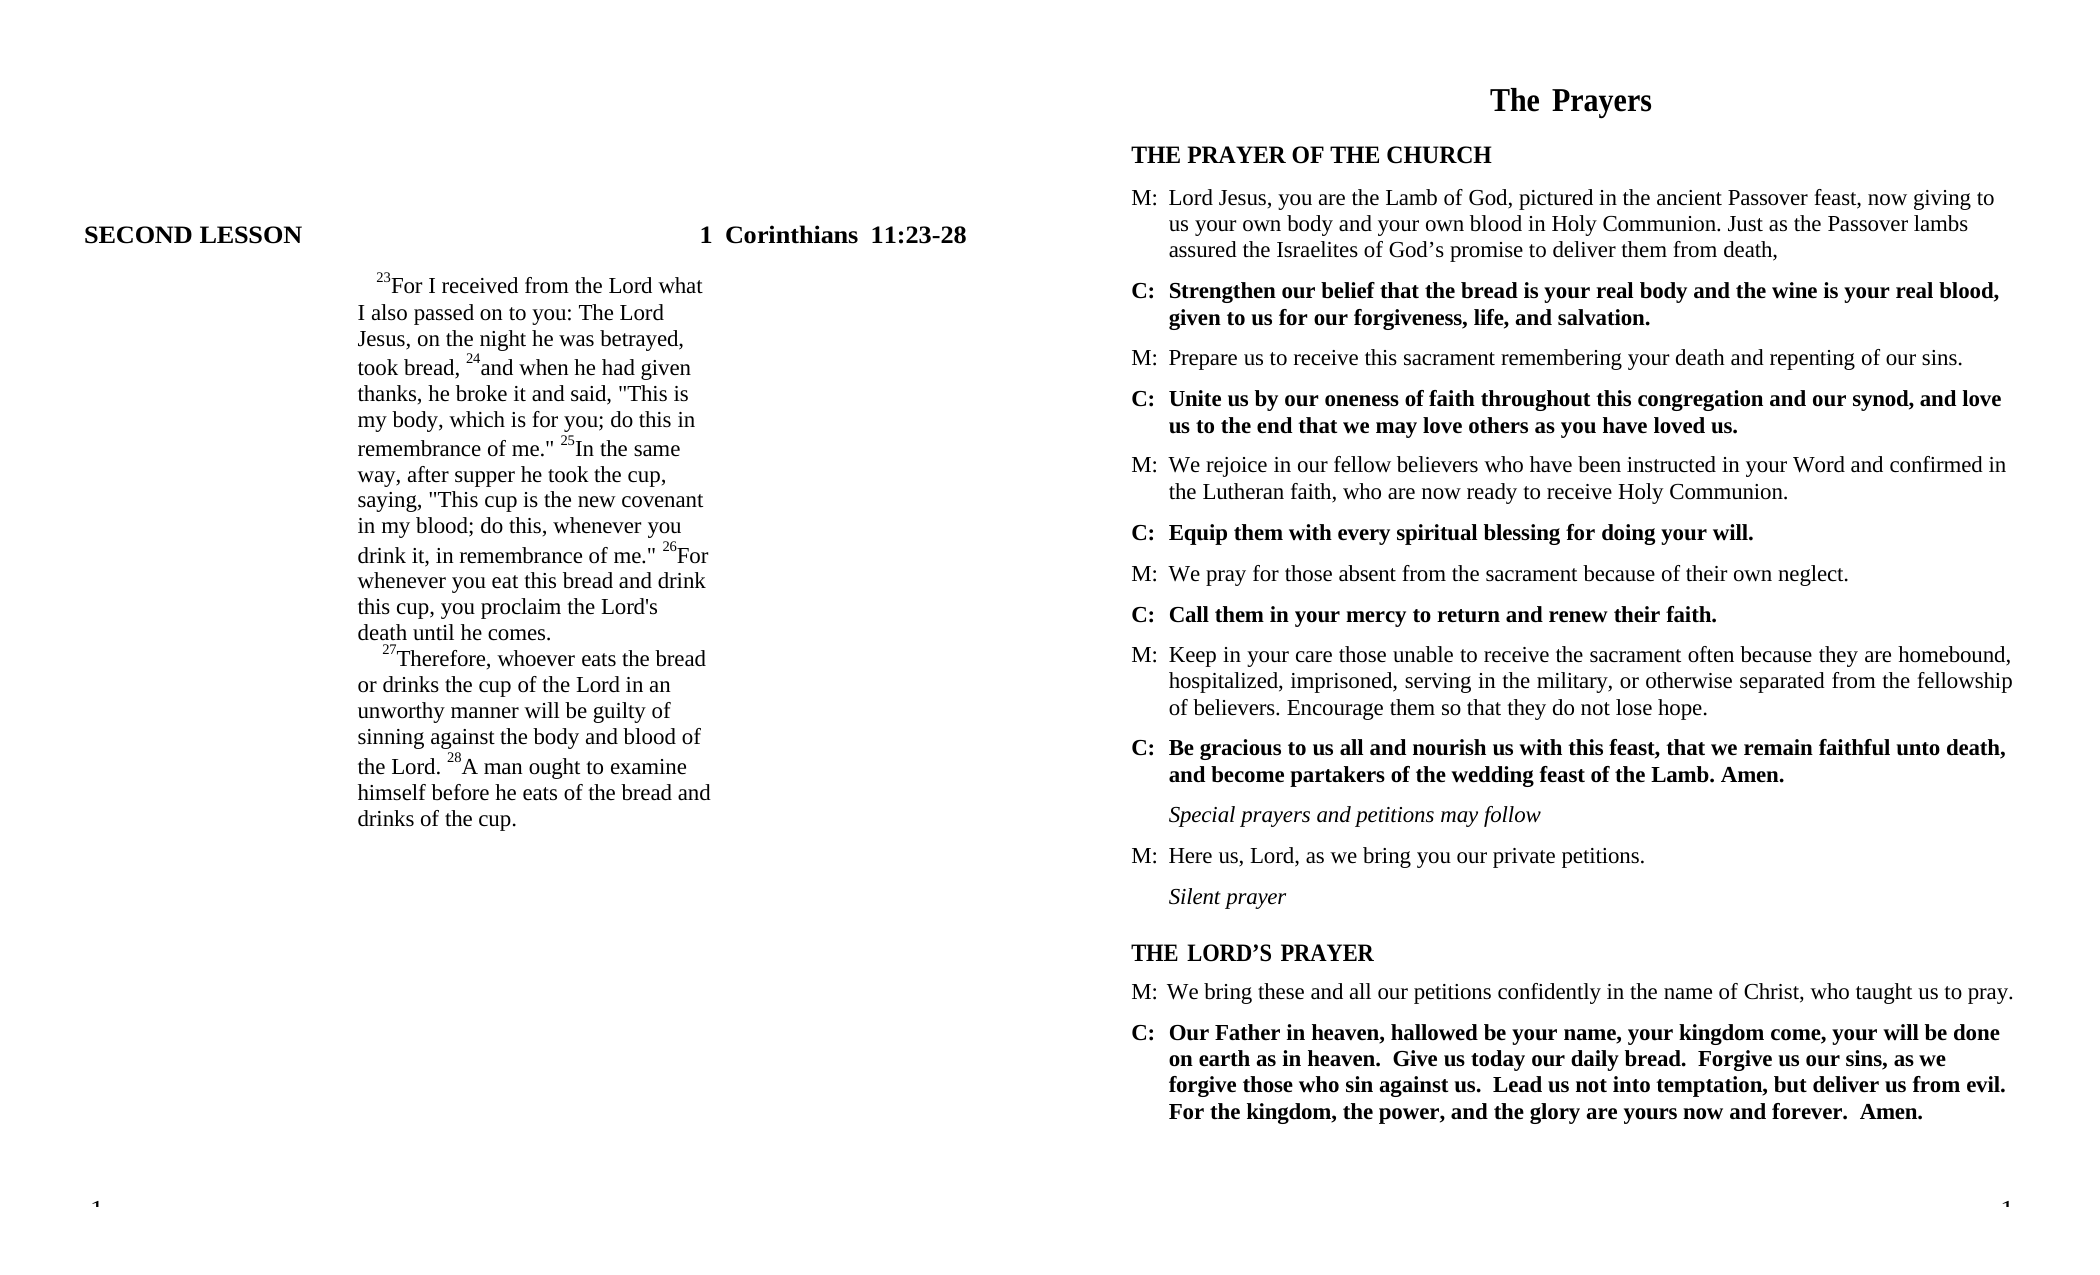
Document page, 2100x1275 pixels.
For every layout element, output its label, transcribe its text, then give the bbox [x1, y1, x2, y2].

subtitle C: Equip them with every spiritual blessing for doing your will. [1131, 519, 2009, 546]
text M: Keep in your care those unable to receive the sacrament often because they are homebound, hospitalized, imprisoned, serving in the military, or otherwise separated from the fellowship of believers. Encourage them so that they do not lose hope. [1131, 641, 2012, 720]
text M: Prepare us to receive this sacrament remembering your death and repenting of our sins. [1131, 344, 2009, 370]
text M: We rejoice in our fellow believers who have been instructed in your Word and confirmed in the Lutheran faith, who are now ready to receive Holy Communion. [1131, 451, 2009, 504]
text 27Therefore, whoever eats the bread [357, 645, 969, 671]
text M: Lord Jesus, you are the Lamb of God, pictured in the ancient Passover feast, now giving to us your own body and your own blood in Holy Communion. Just as the Passover lambs assured the Israelites of God’s promise to deliver them from death, [1131, 184, 2009, 263]
subtitle C: Call them in your mercy to return and renew their faith. [1131, 601, 2009, 628]
text or drinks the cup of the Lord in an unworthy manner will be guilty of sinning against the body and blood of the Lord. 28A man ought to examine himself before he eats of the bread and drinks of the cup. [357, 672, 713, 831]
text Special prayers and petitions may follow [1168, 802, 2009, 828]
text 23For I received from the Lord what I also passed on to you: The Lord Jesus, on the night he was betrayed, took bread, 24and when he had given thanks, he broke it and said, "This is my body, which is for you; do this in remembrance of me." 25In the same way, after supper he took the cup, saying, "This cup is the new covenant in my blood; do this, whenever you drink it, in remembrance of me." 26For whenever you eat this bread and drink this cup, you proclaim the Lord's death until he comes. [357, 270, 709, 645]
subtitle C: Unite us by our oneness of faith throughout this congregation and our synod, and love us to the end that we may love others as you have loved us. [1131, 385, 2007, 438]
subtitle C: Our Father in heaven, hallowed be your name, your kingdom come, your will be done on earth as in heaven. Give us today our daily bread. Forgive us our sins, as we forgive those who sin against us. Lead us not into temptation, but deliver us from evil. For the kingdom, the power, and the glory are yours now and forever. Amen. [1131, 1019, 2009, 1124]
text M: We bring these and all our petitions confidently in the name of Christ, who taught us to pray. [1131, 978, 2031, 1004]
subtitle THE PRAYER OF THE CHURCH [1131, 140, 2009, 169]
subtitle  The Prayers  [69, 80, 1732, 119]
subtitle SECOND LESSON 1 Corinthians 11:23-28 [84, 221, 969, 249]
subtitle THE LORD’S PRAYER [1131, 938, 2009, 967]
text M: We pray for those absent from the sacrament because of their own neglect. [1131, 560, 2009, 586]
text Silent prayer [1168, 883, 2009, 909]
text M: Here us, Lord, as we bring you our private petitions. [1131, 842, 2009, 869]
subtitle C: Be gracious to us all and nourish us with this feast, that we remain faithful unto death, and become partakers of the wedding feast of the Lamb. Amen. [1131, 734, 2009, 788]
subtitle C: Strengthen our belief that the bread is your real body and the wine is your real blood, given to us for our forgiveness, life, and salvation. [1131, 277, 2009, 330]
